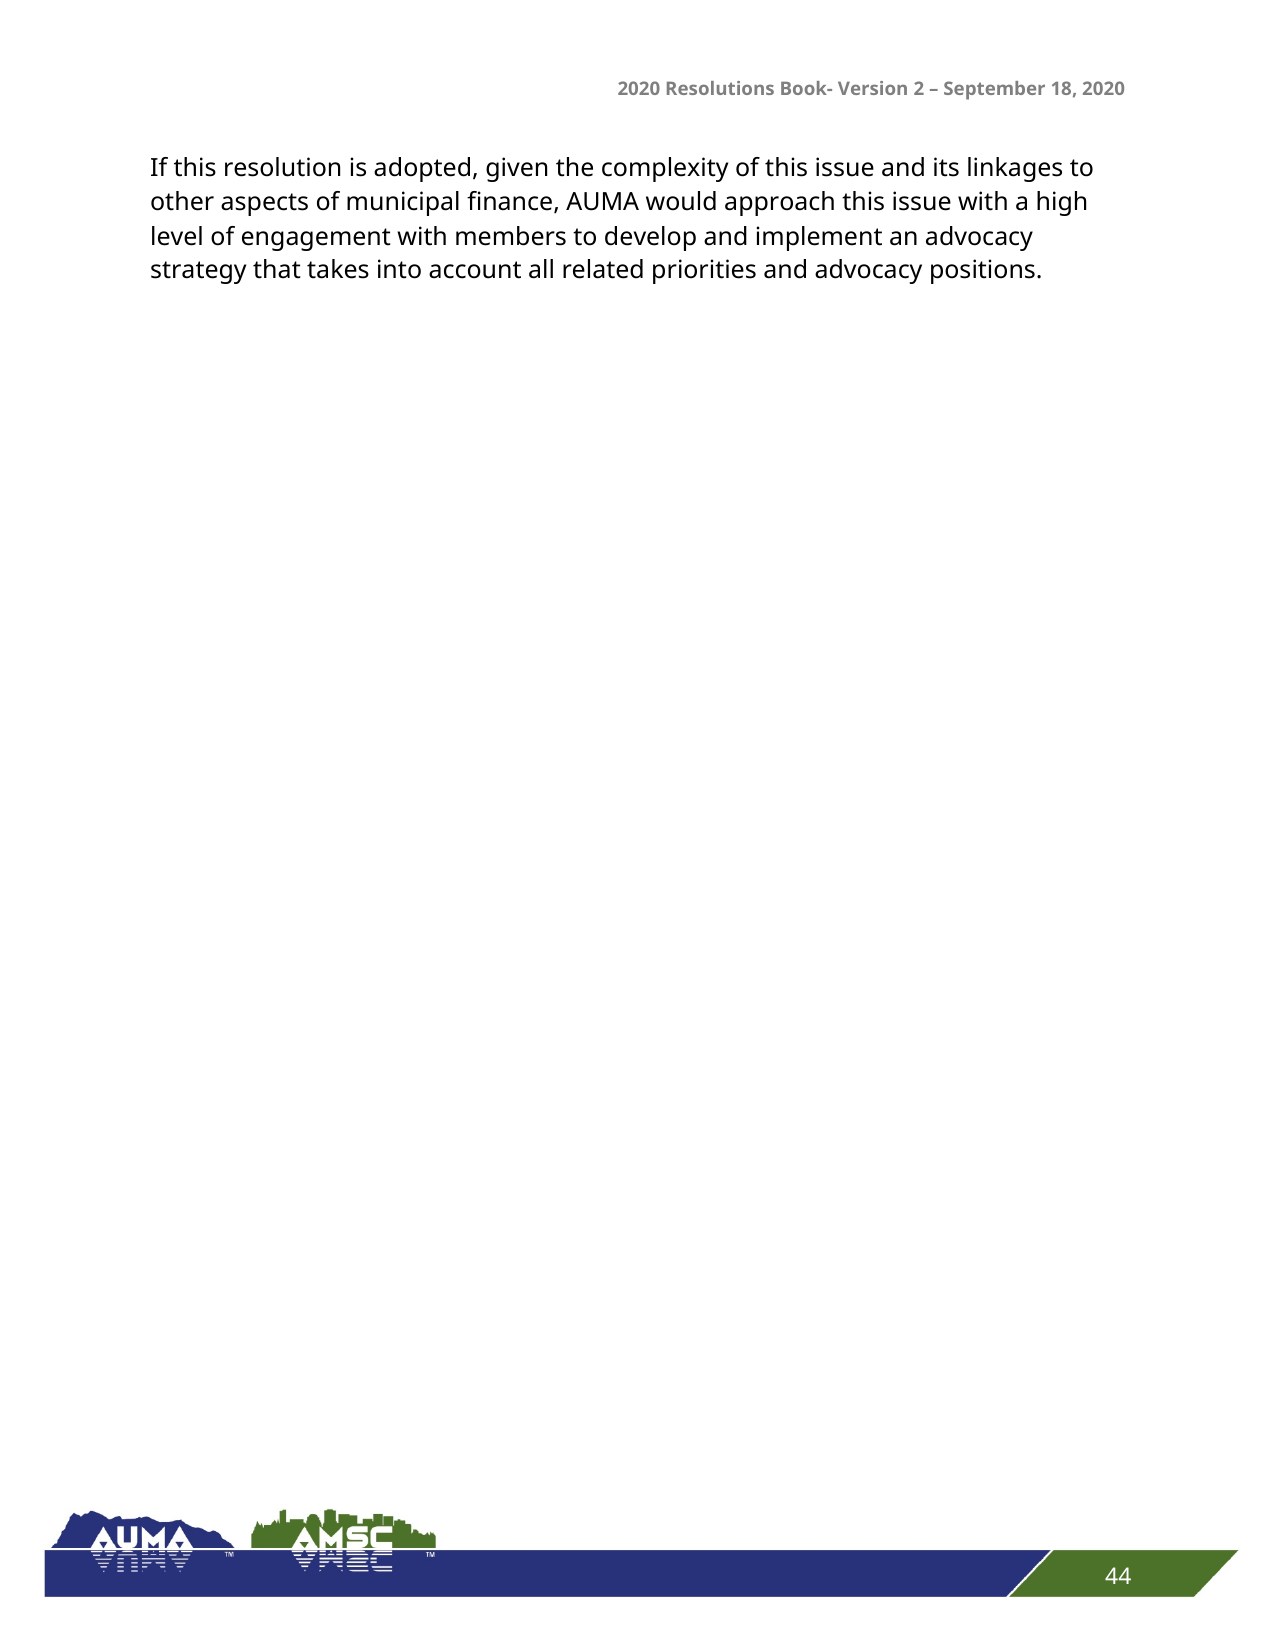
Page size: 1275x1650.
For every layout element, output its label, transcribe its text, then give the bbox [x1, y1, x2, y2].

picture [42, 1508, 1243, 1599]
text If this resolution is adopted, given the complexity of this issue and its linkages to other aspects of municipal finance, AUMA would approach this issue with a high level of engagement with members to develop and implement an advocacy strategy that takes into account all related priorities and advocacy positions. [150, 150, 1125, 286]
